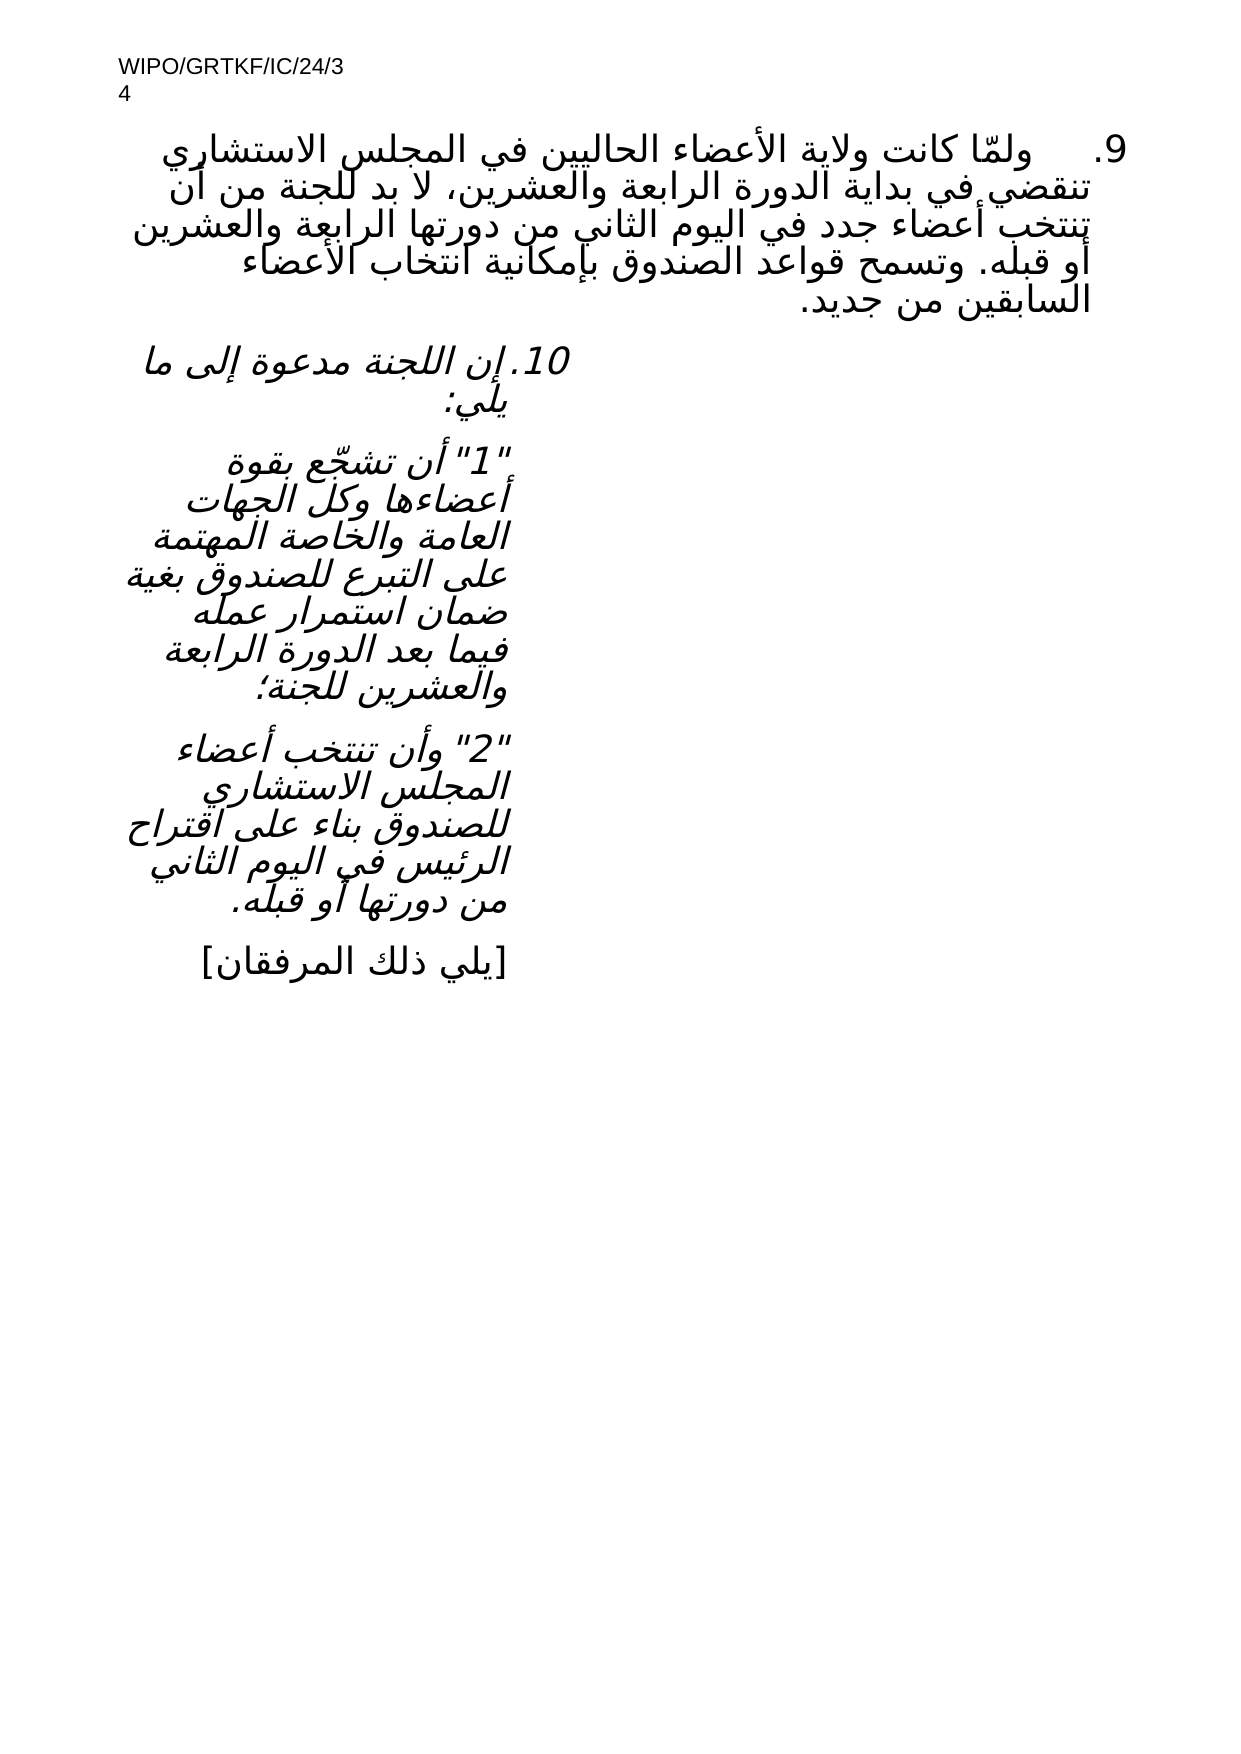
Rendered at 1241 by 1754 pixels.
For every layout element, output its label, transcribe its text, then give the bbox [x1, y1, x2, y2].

text [يلي ذلك المرفقان] [298, 945, 508, 982]
list "1" أن تشجّع بقوة أعضاءها وكل الجهات العامة والخاصة المهتمة على التبرع للصندوق بغية ضمان استمرار عمله فيما بعد الدورة الرابعة والعشرين للجنة؛ [118, 445, 508, 707]
text ولمّا كانت ولاية الأعضاء الحاليين في المجلس الاستشاري تنقضي في بداية الدورة الرابعة والعشرين، لا بد للجنة من أن تنتخب أعضاء جدد في اليوم الثاني من دورتها الرابعة والعشرين أو قبله. وتسمح قواعد الصندوق بإمكانية انتخاب الأعضاء السابقين من جديد. [118, 132, 1092, 320]
text إن اللجنة مدعوة إلى ما يلي: [118, 345, 508, 420]
text [يلي ذلك المرفقان] [118, 945, 338, 982]
list "2" وأن تنتخب أعضاء المجلس الاستشاري للصندوق بناء على اقتراح الرئيس في اليوم الثاني من دورتها أو قبله. [118, 732, 508, 920]
